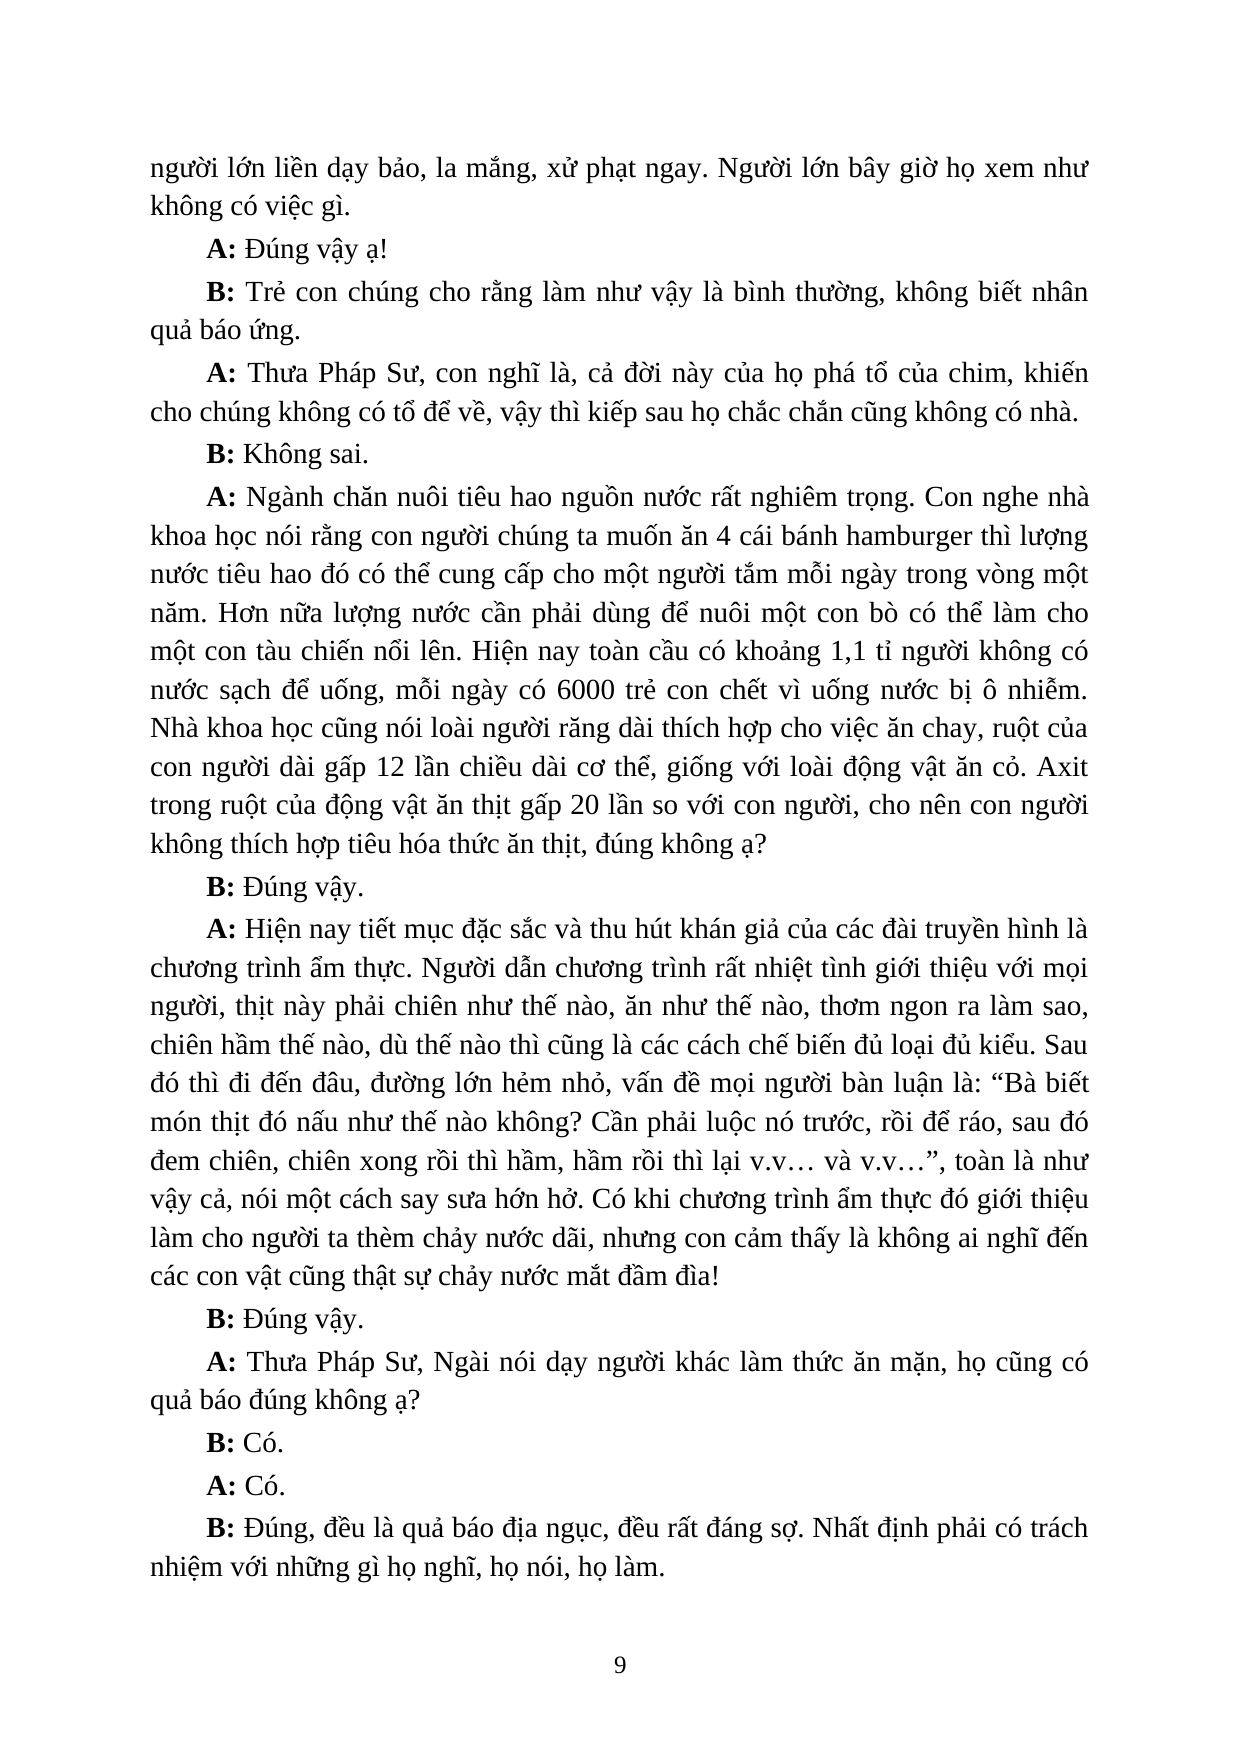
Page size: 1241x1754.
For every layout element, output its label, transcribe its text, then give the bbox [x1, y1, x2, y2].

text B: Đúng vậy. [150, 869, 1090, 902]
text B: Đúng vậy. [150, 1301, 1090, 1334]
text A: Ngành chăn nuôi tiêu hao nguồn nước rất nghiêm trọng. Con nghe nhà khoa học nói rằng con người chúng ta muốn ăn 4 cái bánh hamburger thì lượng nước tiêu hao đó có thể cung cấp cho một người tắm mỗi ngày trong vòng một năm. Hơn nữa lượng nước cần phải dùng để nuôi một con bò có thể làm cho một con tàu chiến nổi lên. Hiện nay toàn cầu có khoảng 1,1 tỉ người không có nước sạch để uống, mỗi ngày có 6000 trẻ con chết vì uống nước bị ô nhiễm. Nhà khoa học cũng nói loài người răng dài thích hợp cho việc ăn chay, ruột của con người dài gấp 12 lần chiều dài cơ thể, giống với loài động vật ăn cỏ. Axit trong ruột của động vật ăn thịt gấp 20 lần so với con người, cho nên con người không thích hợp tiêu hóa thức ăn thịt, đúng không ạ? [150, 479, 1090, 859]
text B: Có. [150, 1425, 1090, 1458]
text B: Đúng, đều là quả báo địa ngục, đều rất đáng sợ. Nhất định phải có trách nhiệm với những gì họ nghĩ, họ nói, họ làm. [150, 1510, 1090, 1582]
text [150, 150, 1090, 222]
text A: Hiện nay tiết mục đặc sắc và thu hút khán giả của các đài truyền hình là chương trình ẩm thực. Người dẫn chương trình rất nhiệt tình giới thiệu với mọi người, thịt này phải chiên như thế nào, ăn như thế nào, thơm ngon ra làm sao, chiên hầm thế nào, dù thế nào thì cũng là các cách chế biến đủ loại đủ kiểu. Sau đó thì đi đến đâu, đường lớn hẻm nhỏ, vấn đề mọi người bàn luận là: “Bà biết món thịt đó nấu như thế nào không? Cần phải luộc nó trước, rồi để ráo, sau đó đem chiên, chiên xong rồi thì hầm, hầm rồi thì lại v.v… và v.v…”, toàn là như vậy cả, nói một cách say sưa hớn hở. Có khi chương trình ẩm thực đó giới thiệu làm cho người ta thèm chảy nước dãi, nhưng con cảm thấy là không ai nghĩ đến các con vật cũng thật sự chảy nước mắt đầm đìa! [150, 911, 1090, 1292]
text A: Đúng vậy ạ! [150, 231, 1090, 265]
text A: Có. [150, 1468, 1090, 1501]
text B: Trẻ con chúng cho rằng làm như vậy là bình thường, không biết nhân quả báo ứng. [150, 274, 1090, 346]
text B: Không sai. [150, 436, 1090, 470]
text A: Thưa Pháp Sư, Ngài nói dạy người khác làm thức ăn mặn, họ cũng có quả báo đúng không ạ? [150, 1344, 1090, 1416]
text A: Thưa Pháp Sư, con nghĩ là, cả đời này của họ phá tổ của chim, khiến cho chúng không có tổ để về, vậy thì kiếp sau họ chắc chắn cũng không có nhà. [150, 355, 1090, 427]
